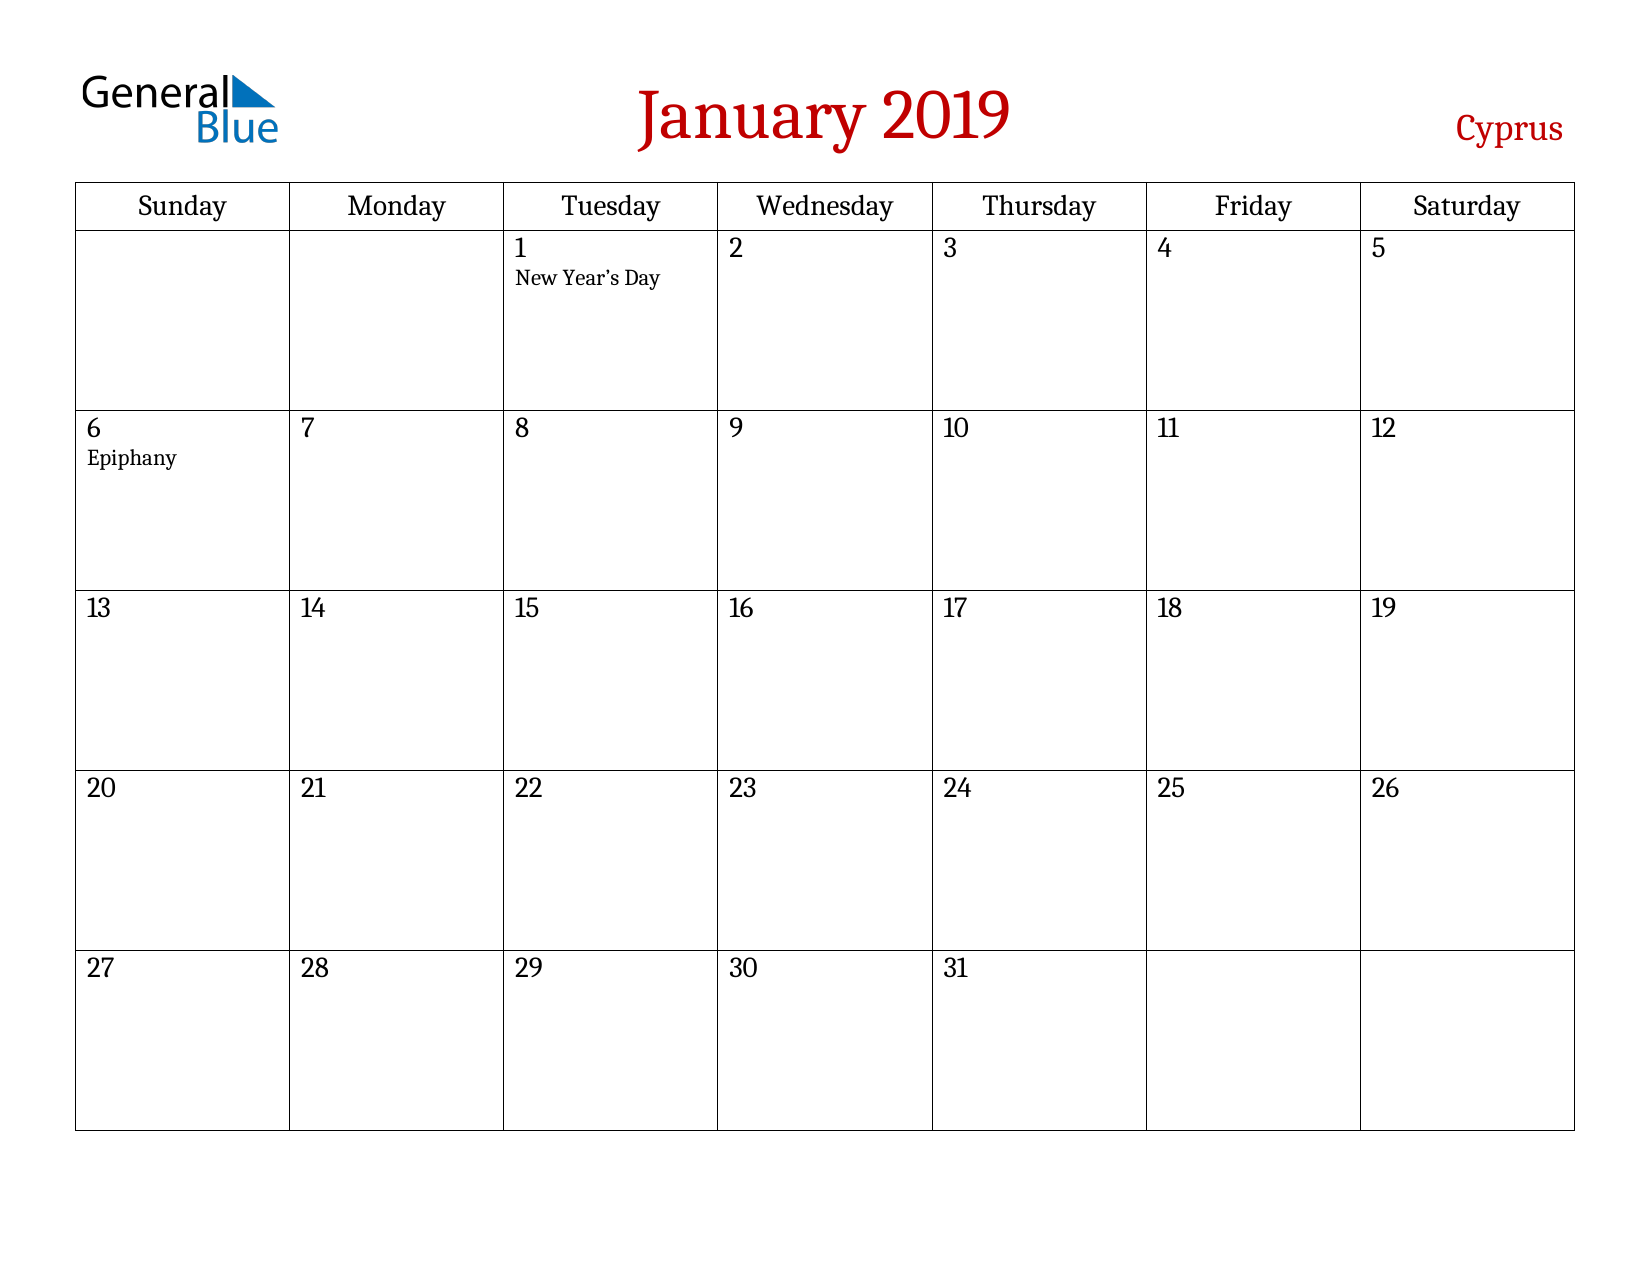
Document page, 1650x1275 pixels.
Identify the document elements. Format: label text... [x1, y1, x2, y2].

table_cell [1147, 805, 1360, 950]
table_cell [76, 265, 289, 410]
table_cell 30 [718, 951, 932, 985]
table_cell Tuesday [504, 183, 717, 230]
table_cell Thursday [933, 183, 1146, 230]
table_header [76, 75, 503, 182]
table_cell 27 [76, 951, 289, 985]
table_cell [933, 985, 1146, 1130]
table_cell [1147, 625, 1360, 770]
table_cell [290, 985, 503, 1130]
table_cell 9 [718, 411, 932, 444]
table_cell 4 [1147, 231, 1360, 264]
table_cell [933, 625, 1146, 770]
table_cell [504, 985, 717, 1130]
table_cell 20 [76, 771, 289, 805]
table_cell 13 [76, 591, 289, 625]
table_cell [290, 231, 503, 264]
table_cell [1361, 445, 1574, 590]
table_cell 22 [504, 771, 717, 805]
table_cell [76, 985, 289, 1130]
table_cell 5 [1361, 231, 1574, 264]
table_cell Sunday [76, 183, 289, 230]
table_cell [290, 265, 503, 410]
table_cell 1 [504, 231, 717, 264]
table_cell 29 [504, 951, 717, 985]
table_cell [933, 265, 1146, 410]
table_cell 2 [718, 231, 932, 264]
table_cell 24 [933, 771, 1146, 805]
table_cell [1147, 265, 1360, 410]
table_cell 12 [1361, 411, 1574, 444]
table_header January 2019 [504, 75, 1146, 182]
picture [82, 75, 278, 143]
table_cell 11 [1147, 411, 1360, 444]
table_cell [1147, 445, 1360, 590]
table_cell Monday [290, 183, 503, 230]
table_cell Friday [1147, 183, 1360, 230]
table_cell [1361, 951, 1574, 985]
table_cell 28 [290, 951, 503, 985]
table_cell [290, 625, 503, 770]
table_header Cyprus [1146, 75, 1574, 182]
table_cell 17 [933, 591, 1146, 625]
table_cell [290, 445, 503, 590]
table_cell [76, 805, 289, 950]
table_cell [718, 445, 932, 590]
table_cell Epiphany [76, 445, 289, 590]
table_cell Wednesday [718, 183, 932, 230]
table_cell Saturday [1361, 183, 1574, 230]
table_cell [1147, 985, 1360, 1130]
table_cell 3 [933, 231, 1146, 264]
table_cell [504, 625, 717, 770]
table_cell 8 [504, 411, 717, 444]
table_cell [1361, 265, 1574, 410]
table_cell [1361, 625, 1574, 770]
table_cell [290, 805, 503, 950]
table_cell 26 [1361, 771, 1574, 805]
table_cell [1361, 985, 1574, 1130]
table_cell [76, 231, 289, 264]
table_cell 31 [933, 951, 1146, 985]
table_cell 14 [290, 591, 503, 625]
table_cell 25 [1147, 771, 1360, 805]
table_cell [933, 805, 1146, 950]
table_cell 21 [290, 771, 503, 805]
table_cell 19 [1361, 591, 1574, 625]
table_cell 10 [933, 411, 1146, 444]
table_cell 23 [718, 771, 932, 805]
table_cell 18 [1147, 591, 1360, 625]
table_cell 6 [76, 411, 289, 444]
table_cell 16 [718, 591, 932, 625]
table_cell [933, 445, 1146, 590]
table_cell [718, 265, 932, 410]
table_cell 15 [504, 591, 717, 625]
table_cell [718, 985, 932, 1130]
table_cell New Year’s Day [504, 265, 717, 410]
table_cell [718, 625, 932, 770]
table_cell [504, 445, 717, 590]
table_cell 7 [290, 411, 503, 444]
table_cell [718, 805, 932, 950]
table_cell [504, 805, 717, 950]
table_cell [1361, 805, 1574, 950]
table_cell [76, 625, 289, 770]
table_cell [1147, 951, 1360, 985]
